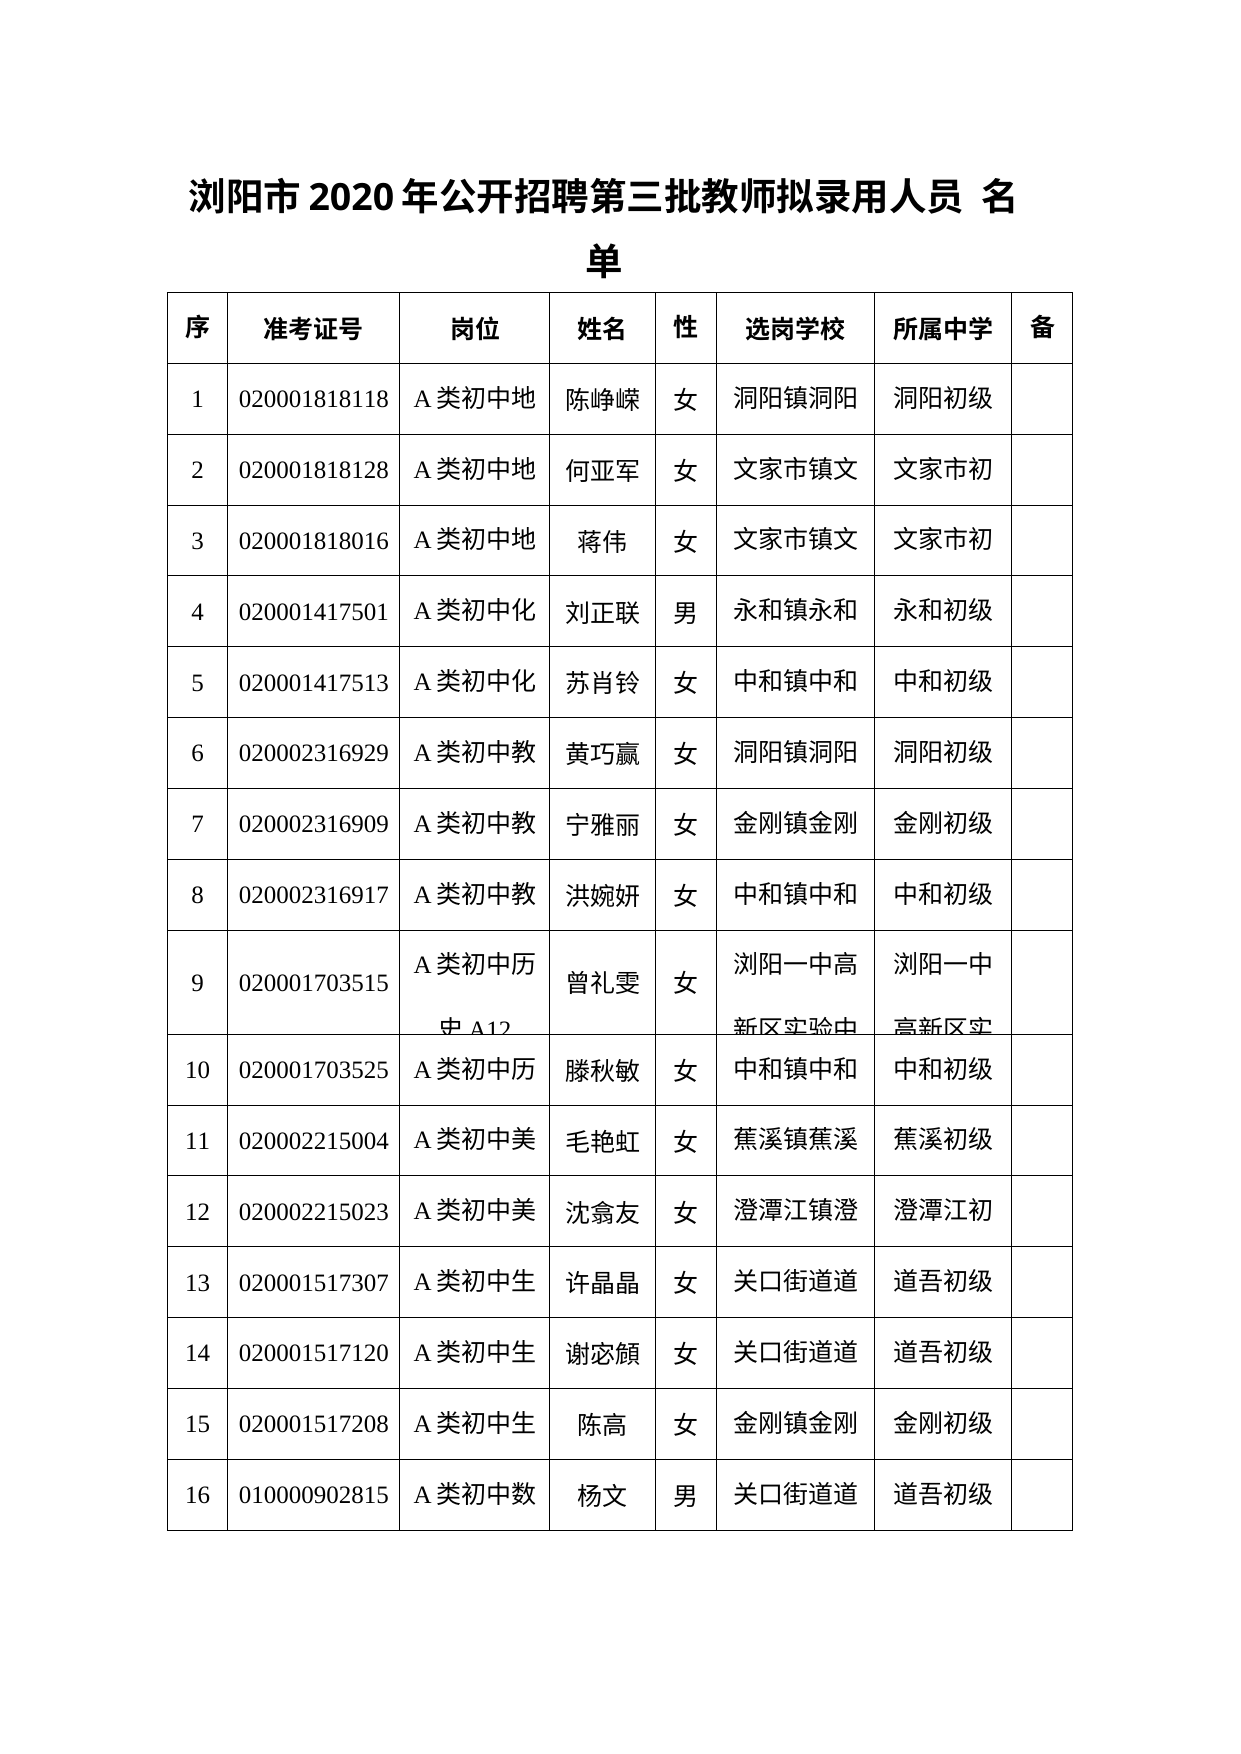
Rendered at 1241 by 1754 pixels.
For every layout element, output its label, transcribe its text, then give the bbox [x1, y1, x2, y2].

table_cell 澄潭江初级中学 [875, 1176, 1011, 1246]
table_cell 中和镇中和中学 [717, 1035, 874, 1104]
table_cell 3 [168, 506, 227, 575]
table_cell A类初中地理A13 [400, 435, 549, 504]
table_cell [1012, 789, 1072, 859]
table_cell [1012, 1460, 1072, 1529]
table_cell 道吾初级中学 [875, 1318, 1011, 1388]
table_cell 沈翕友 [550, 1176, 655, 1246]
table_cell A类初中生物A10 [400, 1318, 549, 1388]
table_cell 女 [656, 1176, 716, 1246]
table_cell [1012, 1176, 1072, 1246]
table_cell A类初中美术A17 [400, 1106, 549, 1175]
table_cell 滕秋敏 [550, 1035, 655, 1104]
table_cell 13 [168, 1247, 227, 1317]
table_cell 许晶晶 [550, 1247, 655, 1317]
table_cell 020001417513 [228, 647, 399, 717]
table_cell 6 [168, 718, 227, 788]
table_cell 蕉溪镇蕉溪中学 [717, 1106, 874, 1175]
table_cell 女 [656, 364, 716, 434]
table_cell 中和镇中和中学 [717, 860, 874, 929]
table_cell 女 [656, 718, 716, 788]
table_cell 中和镇中和中学 [717, 647, 874, 717]
table_cell 关口街道道吾中学 [717, 1318, 874, 1388]
table_cell 关口街道道吾中学 [717, 1247, 874, 1317]
table_cell 洞阳镇洞阳中学 [717, 718, 874, 788]
table_cell 女 [656, 647, 716, 717]
table_cell 7 [168, 789, 227, 859]
table_cell 020002215023 [228, 1176, 399, 1246]
table_cell 道吾初级中学 [875, 1460, 1011, 1529]
table_cell 15 [168, 1389, 227, 1459]
table_cell [1012, 1106, 1072, 1175]
table_cell 020001517307 [228, 1247, 399, 1317]
table_cell 020002316909 [228, 789, 399, 859]
table_cell [1012, 1389, 1072, 1459]
table_cell 文家市镇文家市中学 [717, 506, 874, 575]
table_cell [1012, 718, 1072, 788]
table_cell [1012, 1318, 1072, 1388]
table_cell 中和初级中学 [875, 647, 1011, 717]
table_header 准考证号 [228, 293, 399, 363]
table_cell 陈峥嵘 [550, 364, 655, 434]
table_cell 洞阳初级中学 [875, 364, 1011, 434]
table_cell 关口街道道吾中学 [717, 1460, 874, 1529]
table_cell 中和初级中学 [875, 860, 1011, 929]
table_cell 杨文 [550, 1460, 655, 1529]
table_cell A类初中化学A09 [400, 576, 549, 646]
table_cell 何亚军 [550, 435, 655, 504]
table_cell 4 [168, 576, 227, 646]
table_cell 蕉溪初级中学 [875, 1106, 1011, 1175]
table_cell 女 [656, 1247, 716, 1317]
table_cell [1012, 931, 1072, 1034]
table_cell 苏肖铃 [550, 647, 655, 717]
table_cell 陈高 [550, 1389, 655, 1459]
table_cell 女 [656, 860, 716, 929]
table_cell A类初中地理A13 [400, 364, 549, 434]
table_cell 洪婉妍 [550, 860, 655, 929]
table_cell 金刚镇金刚中学 [717, 789, 874, 859]
table_cell A类初中数学（男）A04 [400, 1460, 549, 1529]
table_cell [1012, 506, 1072, 575]
table_cell [1012, 364, 1072, 434]
table_cell 1 [168, 364, 227, 434]
table_cell 男 [656, 576, 716, 646]
table_cell 020002215004 [228, 1106, 399, 1175]
table_cell 010000902815 [228, 1460, 399, 1529]
table_cell 浏阳一中高新区实验中学 [875, 931, 1011, 1034]
table_cell A类初中生物A10 [400, 1389, 549, 1459]
table_cell 12 [168, 1176, 227, 1246]
table_cell 女 [656, 1106, 716, 1175]
table_cell 020001818118 [228, 364, 399, 434]
text 浏阳市2020年公开招聘第三批教师拟录用人员 名单 [187, 162, 1019, 292]
table_cell 5 [168, 647, 227, 717]
table_cell 曾礼雯 [550, 931, 655, 1034]
table_cell 蒋伟 [550, 506, 655, 575]
table_cell A类初中地理A13 [400, 506, 549, 575]
table_cell 刘正联 [550, 576, 655, 646]
table_cell 男 [656, 1460, 716, 1529]
table_header 备注 [1012, 293, 1072, 363]
table_cell [1012, 860, 1072, 929]
table_cell 金刚初级中学 [875, 1389, 1011, 1459]
table_cell 毛艳虹 [550, 1106, 655, 1175]
table_header 性别 [656, 293, 716, 363]
table_cell 女 [656, 435, 716, 504]
table_cell [1012, 1247, 1072, 1317]
table_cell 洞阳初级中学 [875, 718, 1011, 788]
table_cell 澄潭江镇澄潭江中学 [717, 1176, 874, 1246]
table_header 姓名 [550, 293, 655, 363]
table_cell A类初中化学A09 [400, 647, 549, 717]
table_cell 020001818016 [228, 506, 399, 575]
table_cell 永和镇永和中学 [717, 576, 874, 646]
table_cell 020001517208 [228, 1389, 399, 1459]
table_cell 文家市镇文家市中学 [717, 435, 874, 504]
table_cell 道吾初级中学 [875, 1247, 1011, 1317]
table_cell [1012, 435, 1072, 504]
table_header 岗位 [400, 293, 549, 363]
table_cell 14 [168, 1318, 227, 1388]
table_cell 女 [656, 1035, 716, 1104]
table_header 选岗学校 [717, 293, 874, 363]
table_cell 女 [656, 931, 716, 1034]
table_cell 文家市初级中学 [875, 506, 1011, 575]
table_cell A类初中教育心理A18 [400, 789, 549, 859]
table_cell 020002316929 [228, 718, 399, 788]
table_header 序号 [168, 293, 227, 363]
table_cell 020001703515 [228, 931, 399, 1034]
table_cell 020001818128 [228, 435, 399, 504]
table_cell 10 [168, 1035, 227, 1104]
table_cell 女 [656, 1389, 716, 1459]
table_cell A类初中教育心理A18 [400, 860, 549, 929]
table_cell 女 [656, 506, 716, 575]
table_cell 金刚初级中学 [875, 789, 1011, 859]
table_cell A类初中教育心理A18 [400, 718, 549, 788]
table_cell 金刚镇金刚中学 [717, 1389, 874, 1459]
table_cell A类初中生物A10 [400, 1247, 549, 1317]
table_cell 9 [168, 931, 227, 1034]
table_cell 文家市初级中学 [875, 435, 1011, 504]
table_cell 8 [168, 860, 227, 929]
table_cell [1012, 576, 1072, 646]
table_cell 11 [168, 1106, 227, 1175]
table_cell 中和初级中学 [875, 1035, 1011, 1104]
table_cell 宁雅丽 [550, 789, 655, 859]
table_cell 女 [656, 1318, 716, 1388]
table_cell [1012, 647, 1072, 717]
table_cell 黄巧赢 [550, 718, 655, 788]
table_cell A类初中历史A12 [400, 1035, 549, 1104]
table_cell 020001417501 [228, 576, 399, 646]
table_cell 浏阳一中高新区实验中学 [717, 931, 874, 1034]
table_cell A类初中历史A12 [400, 931, 549, 1034]
table_cell 永和初级中学 [875, 576, 1011, 646]
table_cell A类初中美术A17 [400, 1176, 549, 1246]
table_cell 020001517120 [228, 1318, 399, 1388]
table_cell 洞阳镇洞阳中学 [717, 364, 874, 434]
table_cell 女 [656, 789, 716, 859]
table_cell 谢宓頠 [550, 1318, 655, 1388]
table_cell 16 [168, 1460, 227, 1529]
table_cell 020002316917 [228, 860, 399, 929]
table_cell [1012, 1035, 1072, 1104]
table_cell 2 [168, 435, 227, 504]
table_header 所属中学 [875, 293, 1011, 363]
table_cell 020001703525 [228, 1035, 399, 1104]
